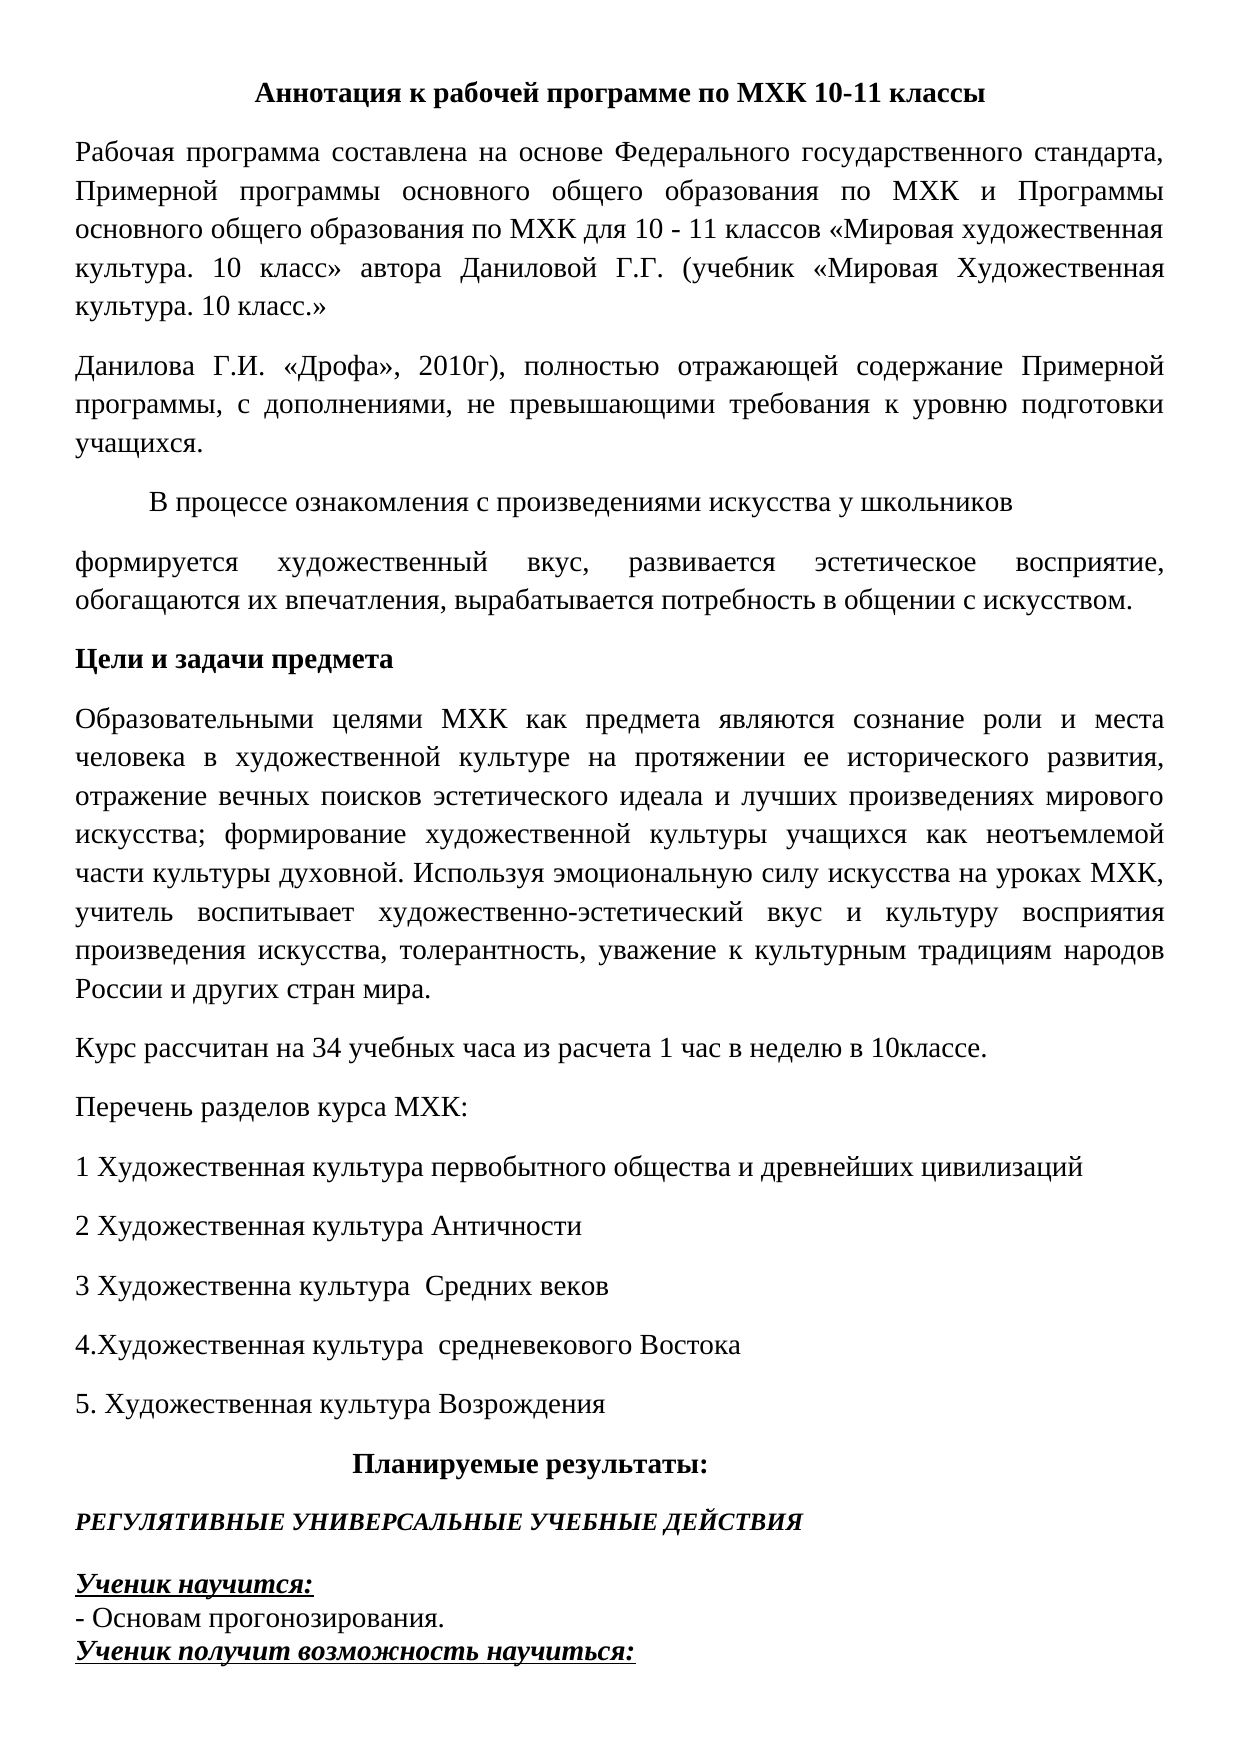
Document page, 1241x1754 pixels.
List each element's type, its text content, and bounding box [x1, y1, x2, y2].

text - Основам прогонозирования. [75, 1600, 1165, 1633]
text Цели и задачи предмета [75, 642, 1165, 675]
text Ученик научится: [75, 1566, 1165, 1600]
text Перечень разделов курса МХК: [75, 1089, 1165, 1123]
text формируется художественный вкус, развивается эстетическое восприятие, обогащаются их впечатления, вырабатывается потребность в общении с искусством. [75, 544, 1165, 616]
text 3 Художественна культура Средних веков [75, 1268, 1165, 1301]
text В процессе ознакомления с произведениями искусства у школьников [75, 484, 1165, 518]
text Данилова Г.И. «Дрофа», 2010г), полностью отражающей содержание Примерной программы, с дополнениями, не превышающими требования к уровню подготовки учащихся. [75, 348, 1165, 458]
text Аннотация к рабочей программе по МХК 10-11 классы [75, 75, 1165, 108]
text Рабочая программа составлена на основе Федерального государственного стандарта, Примерной программы основного общего образования по МХК и Программы основного общего образования по МХК для 10 - 11 классов «Мировая художественная культура. 10 класс» автора Даниловой Г.Г. (учебник «Мировая Художественная культура. 10 класс.» [75, 134, 1165, 322]
text Образовательными целями МХК как предмета являются сознание роли и места человека в художественной культуре на протяжении ее исторического развития, отражение вечных поисков эстетического идеала и лучших произведениях мирового искусства; формирование художественной культуры учащихся как неотъемлемой части культуры духовной. Используя эмоциональную силу искусства на уроках МХК, учитель воспитывает художественно-эстетический вкус и культуру восприятия произведения искусства, толерантность, уважение к культурным традициям народов России и других стран мира. [75, 701, 1165, 1004]
text 4.Художественная культура средневекового Востока [75, 1327, 1165, 1361]
text Курс рассчитан на 34 учебных часа из расчета 1 час в неделю в 10классе. [75, 1030, 1165, 1064]
text Планируемые результаты: [75, 1446, 1165, 1479]
text РЕГУЛЯТИВНЫЕ УНИВЕРСАЛЬНЫЕ УЧЕБНЫЕ ДЕЙСТВИЯ [75, 1505, 1165, 1536]
text 2 Художественная культура Античности [75, 1208, 1165, 1242]
text 5. Художественная культура Возрождения [75, 1386, 1165, 1420]
text Ученик получит возможность научиться: [75, 1633, 1165, 1667]
text 1 Художественная культура первобытного общества и древнейших цивилизаций [75, 1149, 1165, 1182]
